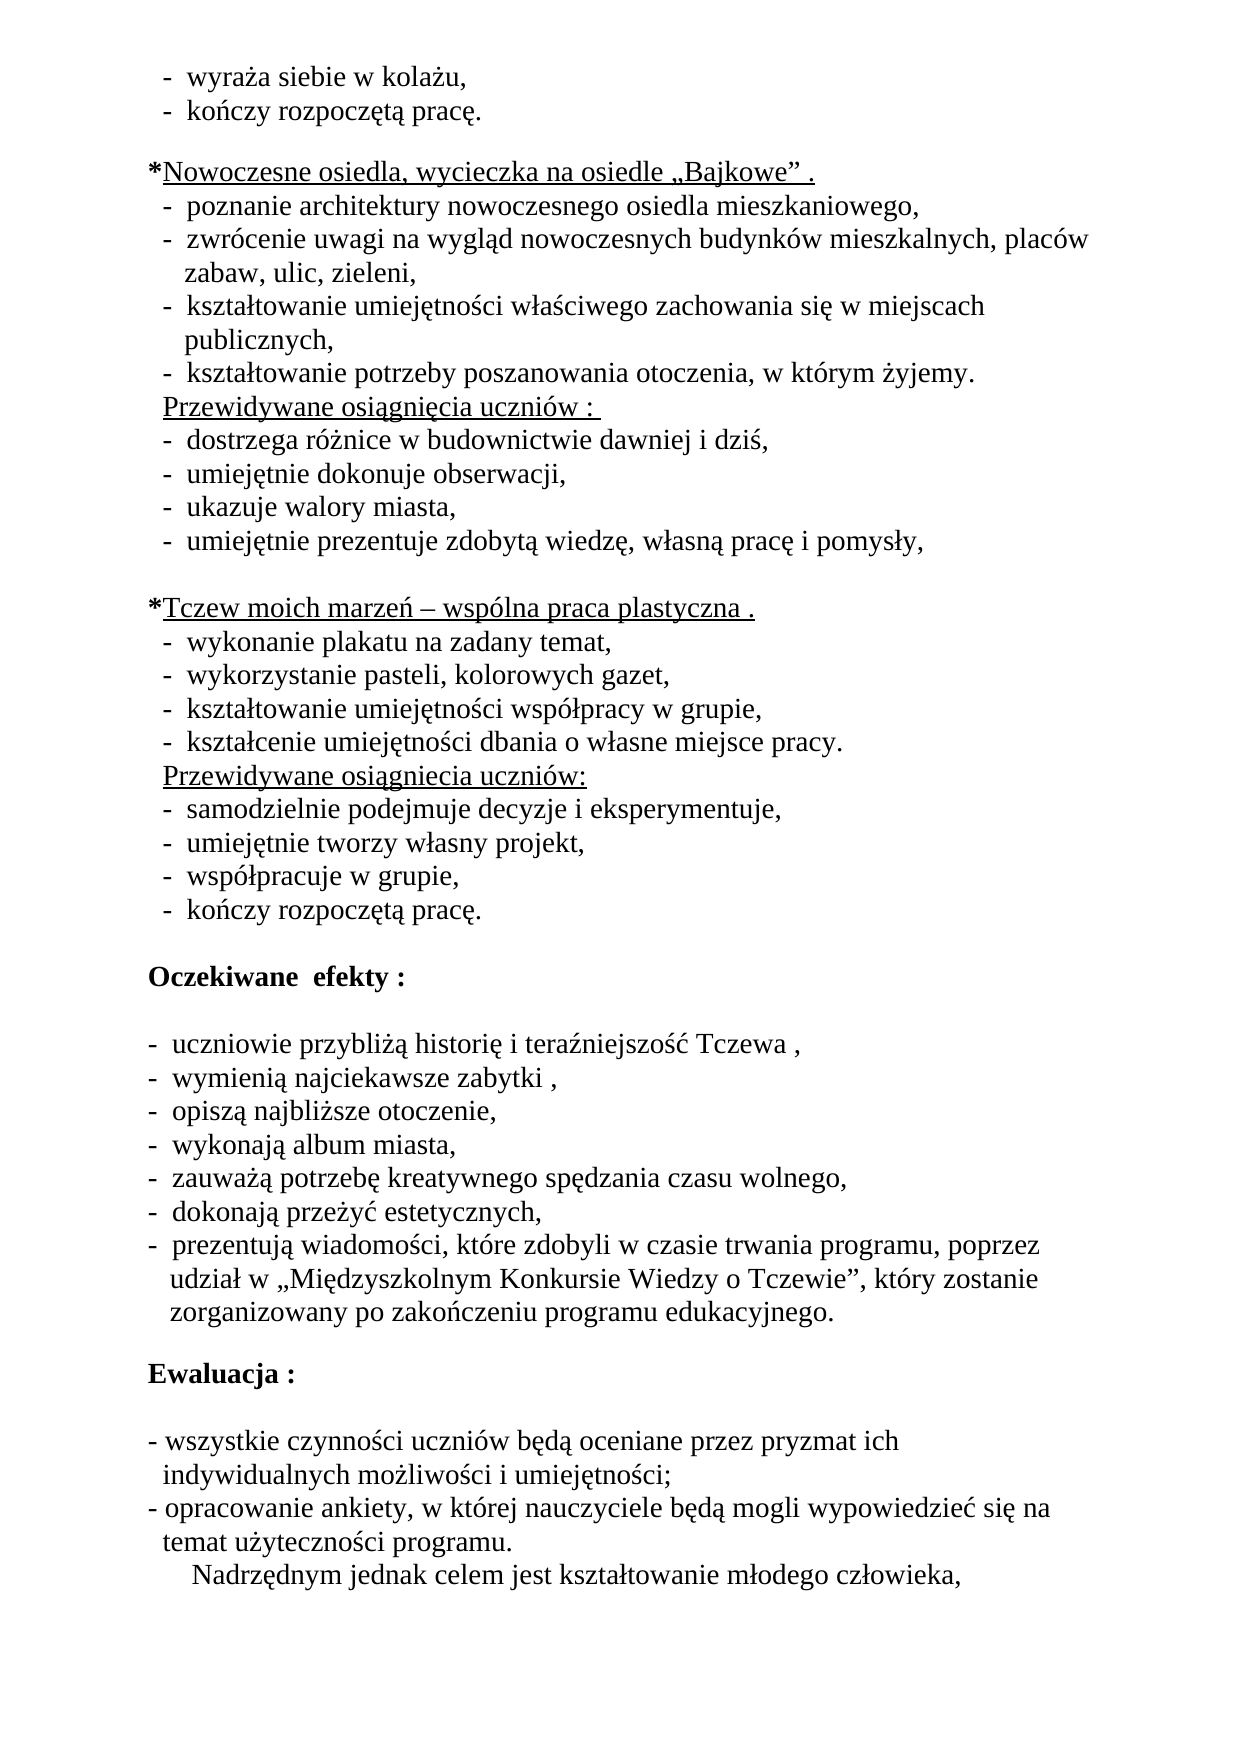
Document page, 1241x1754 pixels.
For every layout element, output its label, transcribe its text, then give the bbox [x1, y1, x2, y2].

text - kończy rozpoczętą pracę. [148, 93, 1093, 126]
text - dokonają przeżyć estetycznych, [148, 1194, 1093, 1227]
text - wyraża siebie w kolażu, [148, 59, 1093, 93]
text - prezentują wiadomości, które zdobyli w czasie trwania programu, poprzez [148, 1227, 1093, 1261]
text - wymienią najciekawsze zabytki , [148, 1060, 1093, 1093]
text - kończy rozpoczętą pracę. [148, 892, 1093, 926]
text - poznanie architektury nowoczesnego osiedla mieszkaniowego, [148, 188, 1093, 221]
text zorganizowany po zakończeniu programu edukacyjnego. [148, 1294, 1093, 1328]
text - kształtowanie potrzeby poszanowania otoczenia, w którym żyjemy. [148, 355, 1093, 389]
text *Nowoczesne osiedla, wycieczka na osiedle „Bajkowe” . [148, 154, 1093, 188]
text - współpracuje w grupie, [148, 858, 1093, 892]
text Ewaluacja : [148, 1356, 1093, 1390]
text - dostrzega różnice w budownictwie dawniej i dziś, [148, 422, 1093, 456]
text - ukazuje walory miasta, [148, 489, 1093, 523]
text indywidualnych możliwości i umiejętności; [148, 1457, 1093, 1490]
text *Tczew moich marzeń – wspólna praca plastyczna . [148, 590, 1093, 624]
text - uczniowie przybliżą historię i teraźniejszość Tczewa , [148, 1026, 1093, 1060]
text - opiszą najbliższe otoczenie, [148, 1093, 1093, 1127]
text Przewidywane osiągniecia uczniów: [148, 758, 1093, 791]
text - wykonają album miasta, [148, 1127, 1093, 1160]
text - umiejętnie tworzy własny projekt, [148, 825, 1093, 858]
text - umiejętnie prezentuje zdobytą wiedzę, własną pracę i pomysły, [148, 523, 1093, 557]
text - umiejętnie dokonuje obserwacji, [148, 456, 1093, 489]
text - kształtowanie umiejętności współpracy w grupie, [148, 691, 1093, 724]
text Oczekiwane efekty : [148, 959, 1093, 993]
text - wykorzystanie pasteli, kolorowych gazet, [148, 657, 1093, 691]
text - wszystkie czynności uczniów będą oceniane przez pryzmat ich [148, 1423, 1093, 1457]
text temat użyteczności programu. [148, 1524, 1093, 1557]
text Nadrzędnym jednak celem jest kształtowanie młodego człowieka, [148, 1557, 1093, 1591]
text Przewidywane osiągnięcia uczniów : [148, 389, 1093, 422]
text udział w „Międzyszkolnym Konkursie Wiedzy o Tczewie”, który zostanie [148, 1261, 1093, 1294]
text - kształcenie umiejętności dbania o własne miejsce pracy. [148, 724, 1093, 758]
text - opracowanie ankiety, w której nauczyciele będą mogli wypowiedzieć się na [148, 1490, 1093, 1524]
text - samodzielnie podejmuje decyzje i eksperymentuje, [148, 791, 1093, 825]
text - kształtowanie umiejętności właściwego zachowania się w miejscach [148, 288, 1093, 322]
text - wykonanie plakatu na zadany temat, [148, 624, 1093, 657]
text zabaw, ulic, zieleni, [148, 255, 1093, 288]
text - zauważą potrzebę kreatywnego spędzania czasu wolnego, [148, 1160, 1093, 1194]
text publicznych, [148, 322, 1093, 355]
text - zwrócenie uwagi na wygląd nowoczesnych budynków mieszkalnych, placów [148, 221, 1093, 255]
